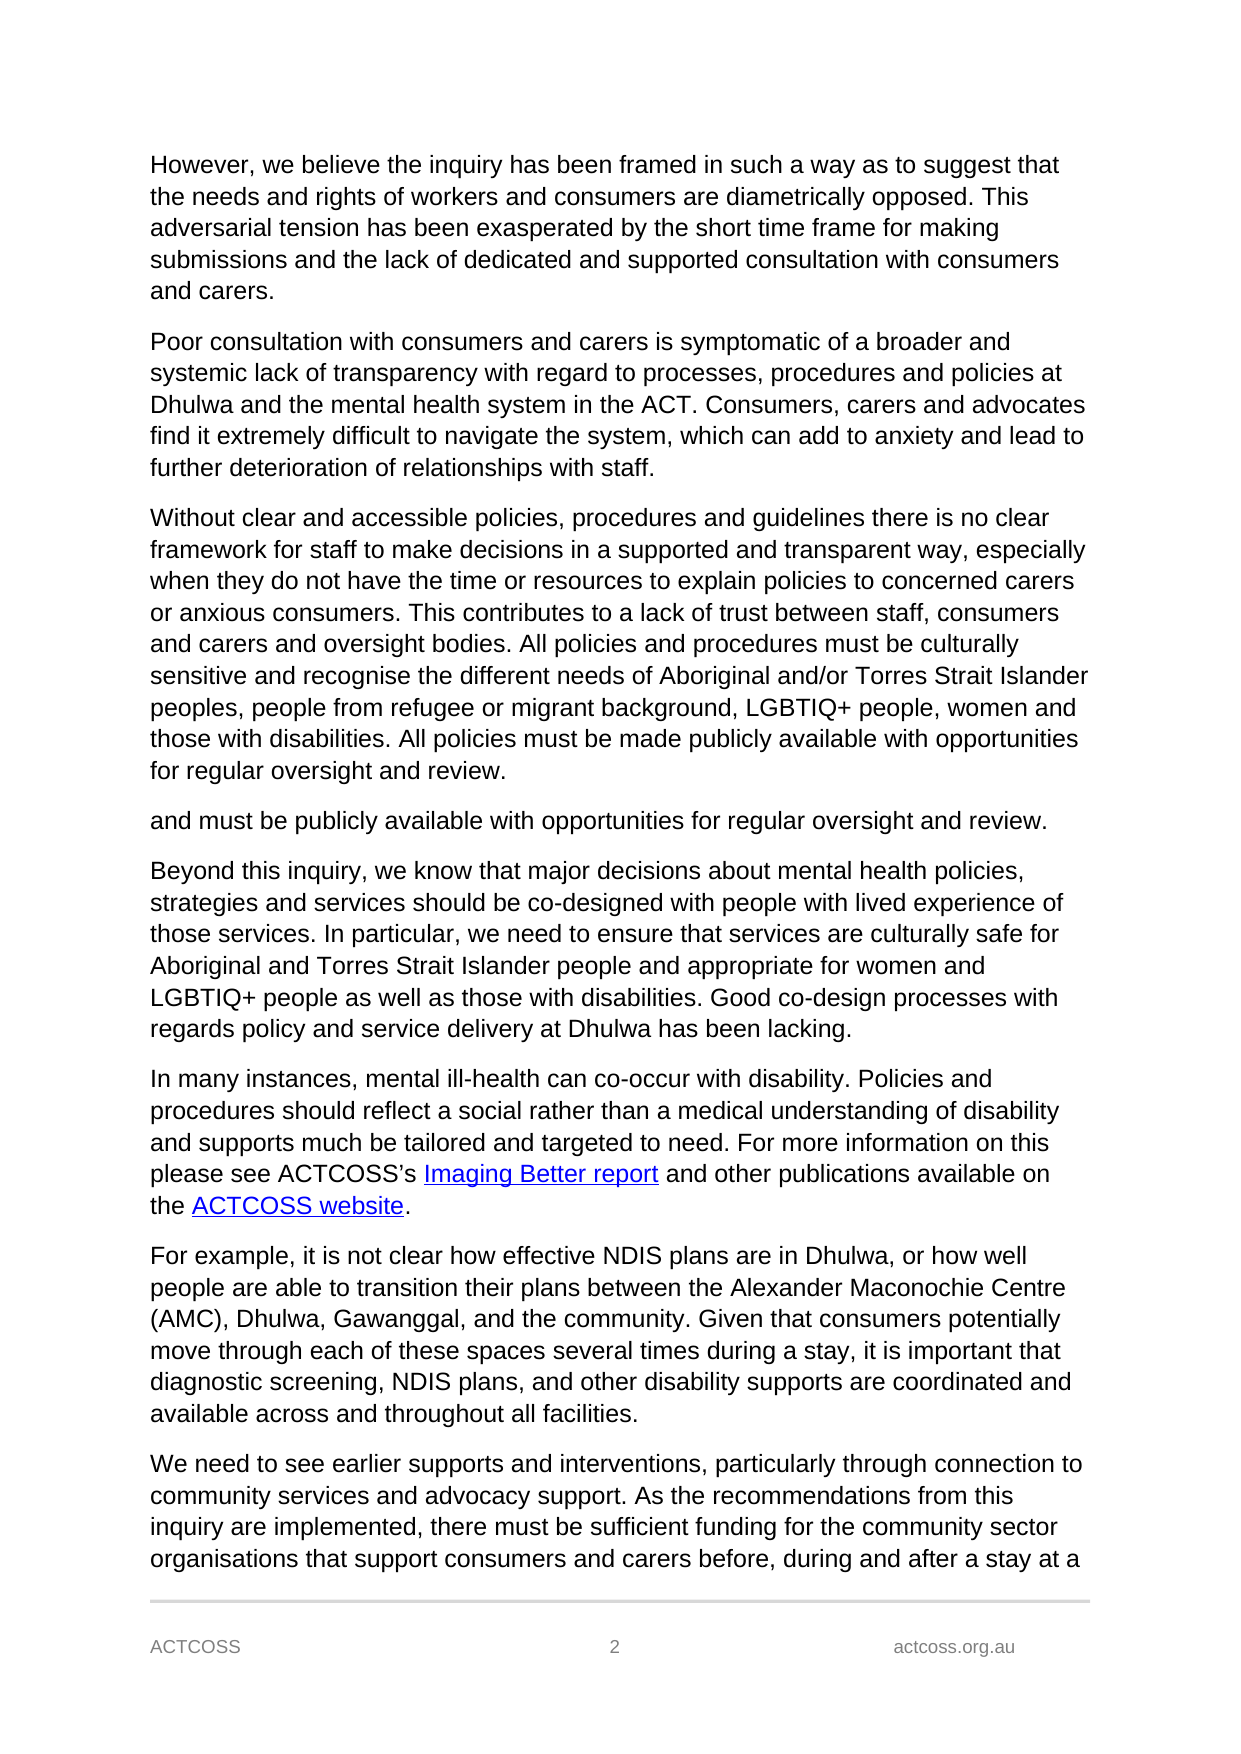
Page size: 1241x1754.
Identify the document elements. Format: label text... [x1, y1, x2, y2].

text Without clear and accessible policies, procedures and guidelines there is no clear framework for staff to make decisions in a supported and transparent way, especially when they do not have the time or resources to explain policies to concerned carers or anxious consumers. This contributes to a lack of trust between staff, consumers and carers and oversight bodies. All policies and procedures must be culturally sensitive and recognise the different needs of Aboriginal and/or Torres Strait Islander peoples, people from refugee or migrant background, LGBTIQ+ people, women and those with disabilities. All policies must be made publicly available with opportunities for regular oversight and review. [150, 503, 1090, 784]
text In many instances, mental ill-health can co-occur with disability. Policies and procedures should reflect a social rather than a medical understanding of disability and supports much be tailored and targeted to need. For more information on this please see ACTCOSS’s Imaging Better report and other publications available on the ACTCOSS website. [150, 1064, 1090, 1219]
text and must be publicly available with opportunities for regular oversight and review. [150, 806, 1090, 835]
text For example, it is not clear how effective NDIS plans are in Dhulwa, or how well people are able to transition their plans between the Alexander Maconochie Centre (AMC), Dhulwa, Gawanggal, and the community. Given that consumers potentially move through each of these spaces several times during a stay, it is important that diagnostic screening, NDIS plans, and other disability supports are coordinated and available across and throughout all facilities. [150, 1241, 1090, 1427]
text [150, 1449, 1090, 1572]
text Poor consultation with consumers and carers is symptomatic of a broader and systemic lack of transparency with regard to processes, procedures and policies at Dhulwa and the mental health system in the ACT. Consumers, carers and advocates find it extremely difficult to navigate the system, which can add to anxiety and lead to further deterioration of relationships with staff. [150, 327, 1090, 482]
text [150, 150, 1090, 305]
text Beyond this inquiry, we know that major decisions about mental health policies, strategies and services should be co-designed with people with lived experience of those services. In particular, we need to ensure that services are culturally safe for Aboriginal and Torres Strait Islander people and appropriate for women and LGBTIQ+ people as well as those with disabilities. Good co-design processes with regards policy and service delivery at Dhulwa has been lacking. [150, 856, 1090, 1043]
